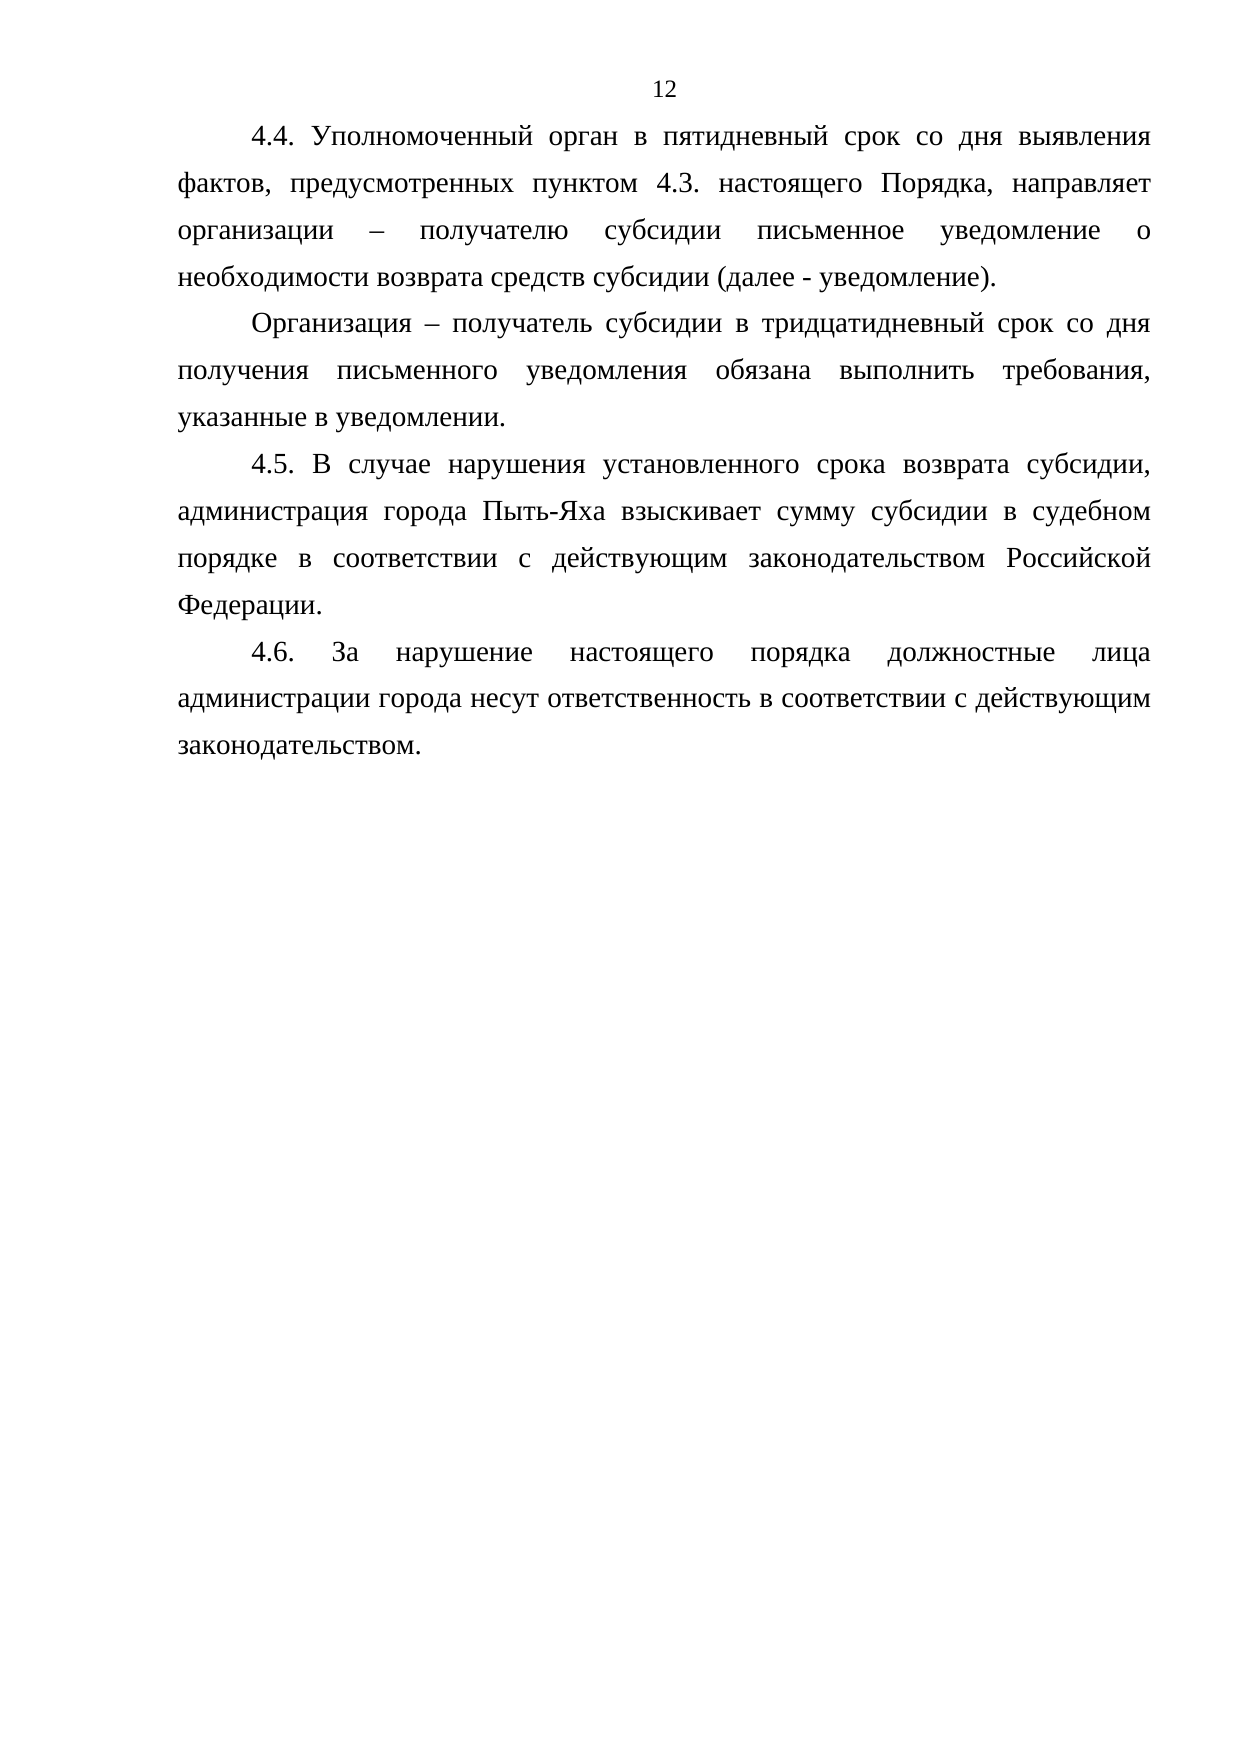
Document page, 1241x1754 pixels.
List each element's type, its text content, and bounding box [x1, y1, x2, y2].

text 4.6. За нарушение настоящего порядка должностные лица администрации города несут ответственность в соответствии с действующим законодательством. [177, 634, 1152, 761]
text Организация – получатель субсидии в тридцатидневный срок со дня получения письменного уведомления обязана выполнить требования, указанные в уведомлении. [177, 306, 1152, 433]
text 4.5. В случае нарушения установленного срока возврата субсидии, администрация города Пыть-Яха взыскивает сумму субсидии в судебном порядке в соответствии с действующим законодательством Российской Федерации. [177, 446, 1152, 620]
text 4.4. Уполномоченный орган в пятидневный срок со дня выявления фактов, предусмотренных пунктом 4.3. настоящего Порядка, направляет организации – получателю субсидии письменное уведомление о необходимости возврата средств субсидии (далее - уведомление). [177, 118, 1152, 292]
